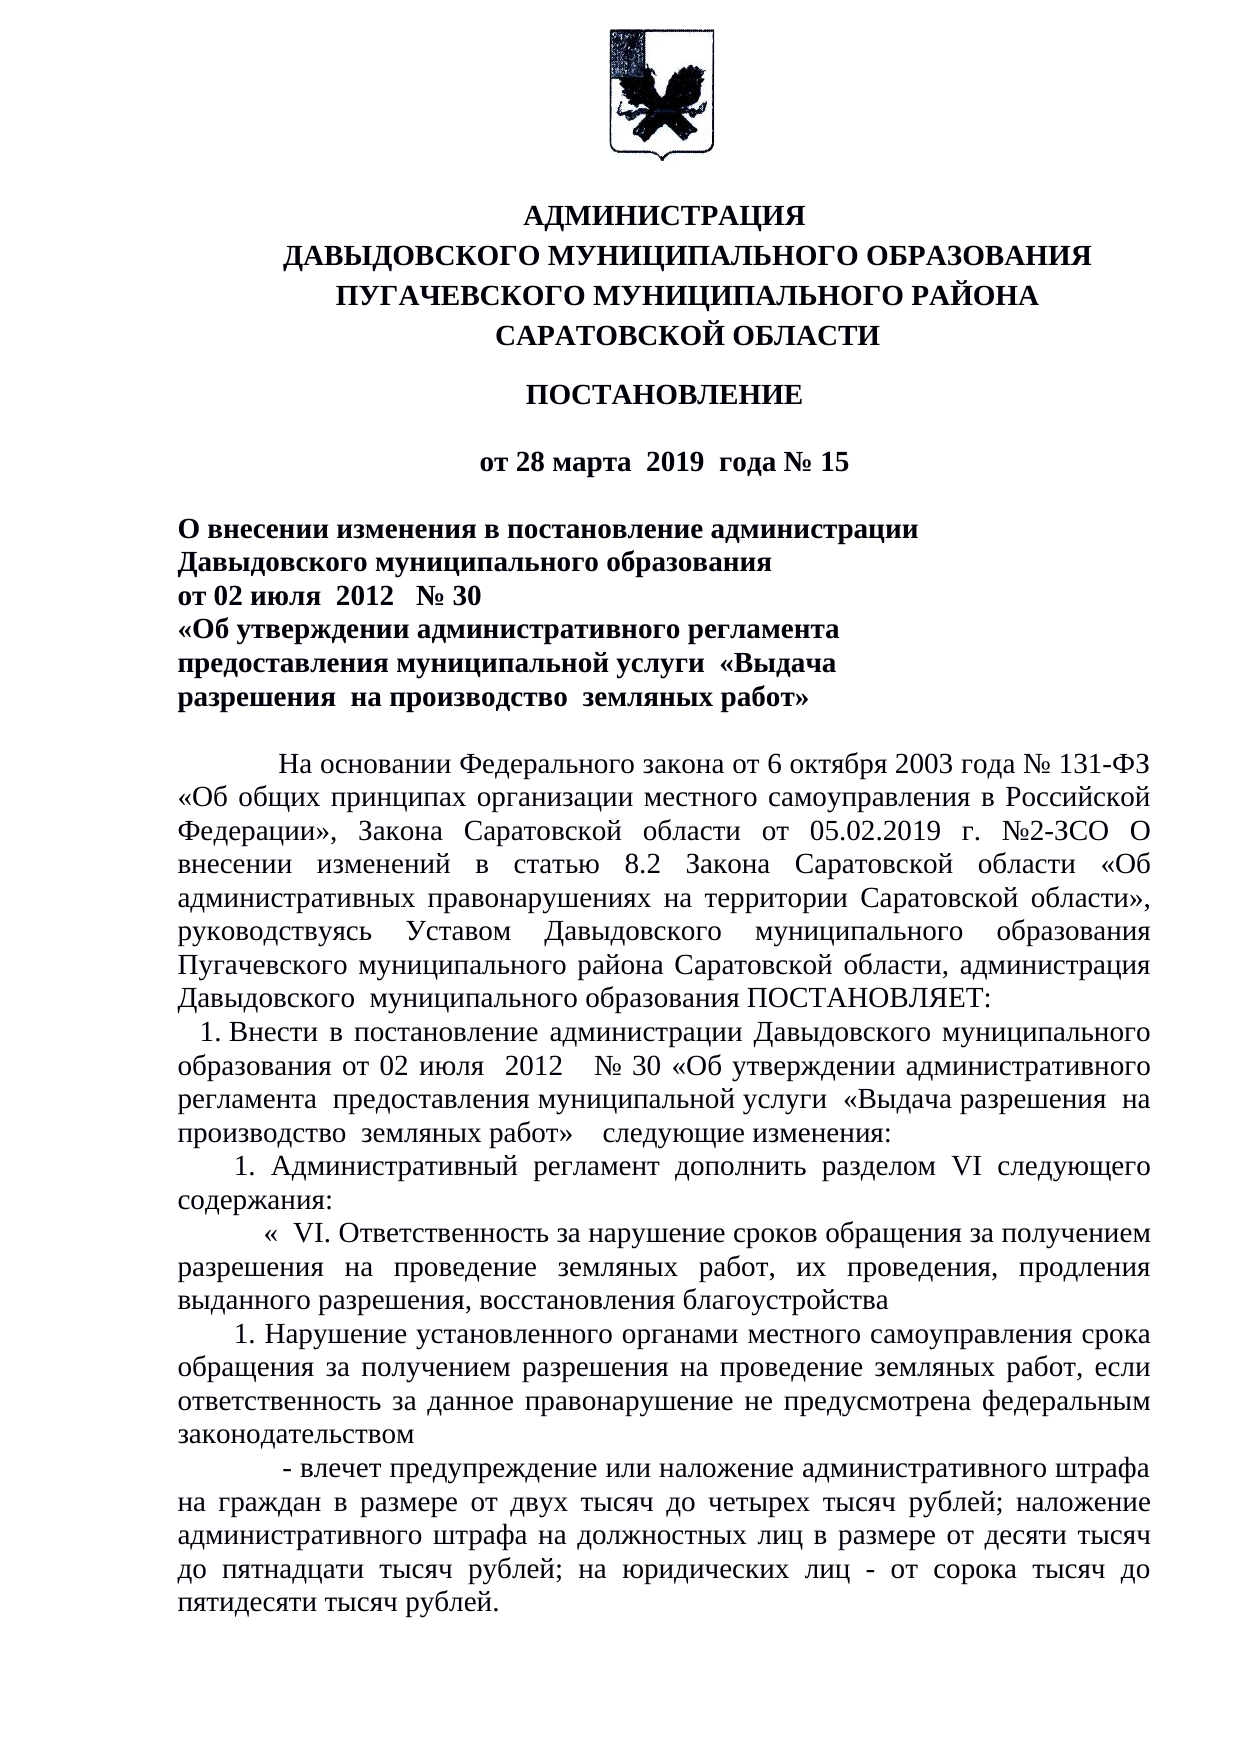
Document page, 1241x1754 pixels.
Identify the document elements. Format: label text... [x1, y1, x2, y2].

text 1. Административный регламент дополнить разделом VI следующего содержания: [177, 1148, 1152, 1215]
text 1. Нарушение установленного органами местного самоуправления срока обращения за получением разрешения на проведение земляных работ, если ответственность за данное правонарушение не предусмотрена федеральным законодательством [177, 1316, 1152, 1450]
text ДАВЫДОВСКОГО МУНИЦИПАЛЬНОГО ОБРАЗОВАНИЯ [223, 239, 1152, 272]
text САРАТОВСКОЙ ОБЛАСТИ [223, 319, 1152, 352]
text Давыдовского муниципального образования [177, 544, 1034, 578]
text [177, 1450, 1152, 1618]
text « VI. Ответственность за нарушение сроков обращения за получением разрешения на проведение земляных работ, их проведения, продления выданного разрешения, восстановления благоустройства [177, 1215, 1152, 1316]
subtitle 1. Внести в постановление администрации Давыдовского муниципального образования от 02 июля 2012 № 30 «Об утверждении административного регламента предоставления муниципальной услуги «Выдача разрешения на производство земляных работ» следующие изменения: [177, 1014, 1152, 1148]
text от 28 марта 2019 года № 15 [177, 444, 1152, 477]
subtitle от 02 июля 2012 № 30 [177, 578, 1152, 612]
text О внесении изменения в постановление администрации [177, 511, 1034, 544]
subtitle предоставления муниципальной услуги «Выдача [177, 645, 1152, 679]
subtitle «Об утверждении административного регламента [177, 612, 1152, 645]
text ПОСТАНОВЛЕНИЕ [177, 377, 1152, 410]
text ПУГАЧЕВСКОГО МУНИЦИПАЛЬНОГО РАЙОНА [223, 279, 1152, 312]
text На основании Федерального закона от 6 октября 2003 года № 131-ФЗ «Об общих принципах организации местного самоуправления в Российской Федерации», Закона Саратовской области от 05.02.2019 г. №2-ЗСО О внесении изменений в статью 8.2 Закона Саратовской области «Об административных правонарушениях на территории Саратовской области», руководствуясь Уставом Давыдовского муниципального образования Пугачевского муниципального района Саратовской области, администрация Давыдовского муниципального образования ПОСТАНОВЛЯЕТ: [177, 746, 1152, 1014]
subtitle разрешения на производство земляных работ» [177, 679, 1152, 712]
text АДМИНИСТРАЦИЯ [177, 198, 1152, 232]
